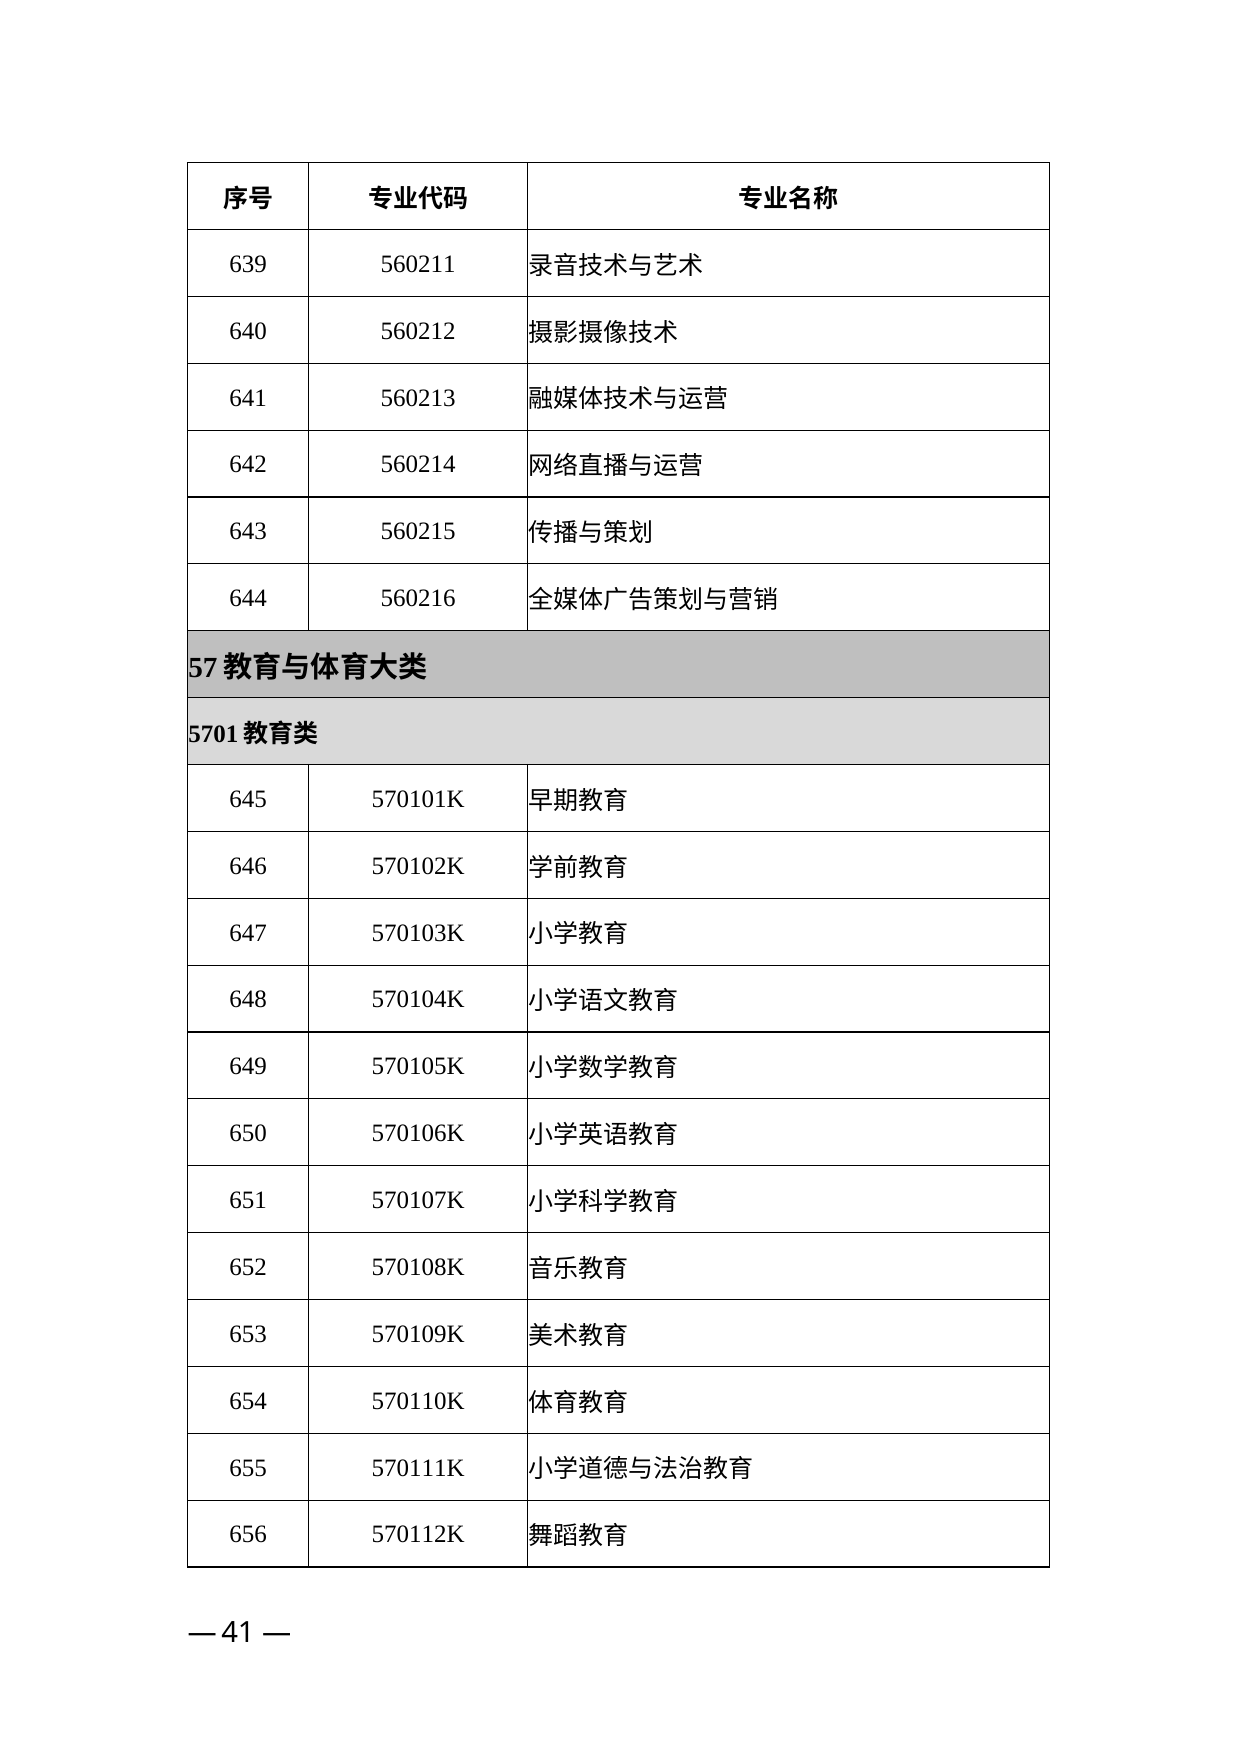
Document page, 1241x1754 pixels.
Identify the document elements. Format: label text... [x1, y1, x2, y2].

table_cell 560212 [309, 297, 527, 363]
table_cell 美术教育 [528, 1300, 1049, 1366]
table_cell 560214 [309, 431, 527, 496]
table_cell 570104K [309, 966, 527, 1031]
table_cell 643 [188, 498, 308, 563]
table_cell 小学教育 [528, 899, 1049, 964]
table_cell 5701教育类 [188, 698, 1049, 764]
table_cell 学前教育 [528, 832, 1049, 898]
table_cell 656 [188, 1501, 308, 1566]
table_cell 570102K [309, 832, 527, 898]
table_cell 648 [188, 966, 308, 1031]
table_cell 646 [188, 832, 308, 898]
table_cell 654 [188, 1367, 308, 1433]
table_cell 560215 [309, 498, 527, 563]
table_cell 642 [188, 431, 308, 496]
table_cell 570110K [309, 1367, 527, 1433]
table_cell 651 [188, 1166, 308, 1232]
table_cell 小学数学教育 [528, 1033, 1049, 1098]
table_cell 舞蹈教育 [528, 1501, 1049, 1566]
table_cell 音乐教育 [528, 1233, 1049, 1299]
table_cell 649 [188, 1033, 308, 1098]
table_cell 录音技术与艺术 [528, 230, 1049, 296]
table_header 专业代码 [309, 163, 527, 229]
table_cell 小学英语教育 [528, 1099, 1049, 1165]
table_cell 570109K [309, 1300, 527, 1366]
table_cell 小学语文教育 [528, 966, 1049, 1031]
table_cell 653 [188, 1300, 308, 1366]
table_cell 570107K [309, 1166, 527, 1232]
table_cell 560211 [309, 230, 527, 296]
table_cell 小学道德与法治教育 [528, 1434, 1049, 1499]
table_cell 传播与策划 [528, 498, 1049, 563]
table_cell 640 [188, 297, 308, 363]
table_cell 网络直播与运营 [528, 431, 1049, 496]
table_header 序号 [188, 163, 308, 229]
table_cell 570105K [309, 1033, 527, 1098]
table_cell 摄影摄像技术 [528, 297, 1049, 363]
table_cell 57教育与体育大类 [188, 631, 1049, 697]
table_cell 体育教育 [528, 1367, 1049, 1433]
table_cell 652 [188, 1233, 308, 1299]
table_cell 570106K [309, 1099, 527, 1165]
table_cell 655 [188, 1434, 308, 1499]
table_cell 570103K [309, 899, 527, 964]
table_cell 560213 [309, 364, 527, 429]
table_cell 570101K [309, 765, 527, 831]
table_cell 647 [188, 899, 308, 964]
table_cell 小学科学教育 [528, 1166, 1049, 1232]
table_cell 融媒体技术与运营 [528, 364, 1049, 429]
table_cell 560216 [309, 564, 527, 630]
table_header 专业名称 [528, 163, 1049, 229]
table_cell 570111K [309, 1434, 527, 1499]
table_cell 570108K [309, 1233, 527, 1299]
table_cell 全媒体广告策划与营销 [528, 564, 1049, 630]
table_cell 570112K [309, 1501, 527, 1566]
table_cell 639 [188, 230, 308, 296]
table_cell 650 [188, 1099, 308, 1165]
table_cell 645 [188, 765, 308, 831]
table_cell 641 [188, 364, 308, 429]
table_cell 早期教育 [528, 765, 1049, 831]
table_cell 644 [188, 564, 308, 630]
